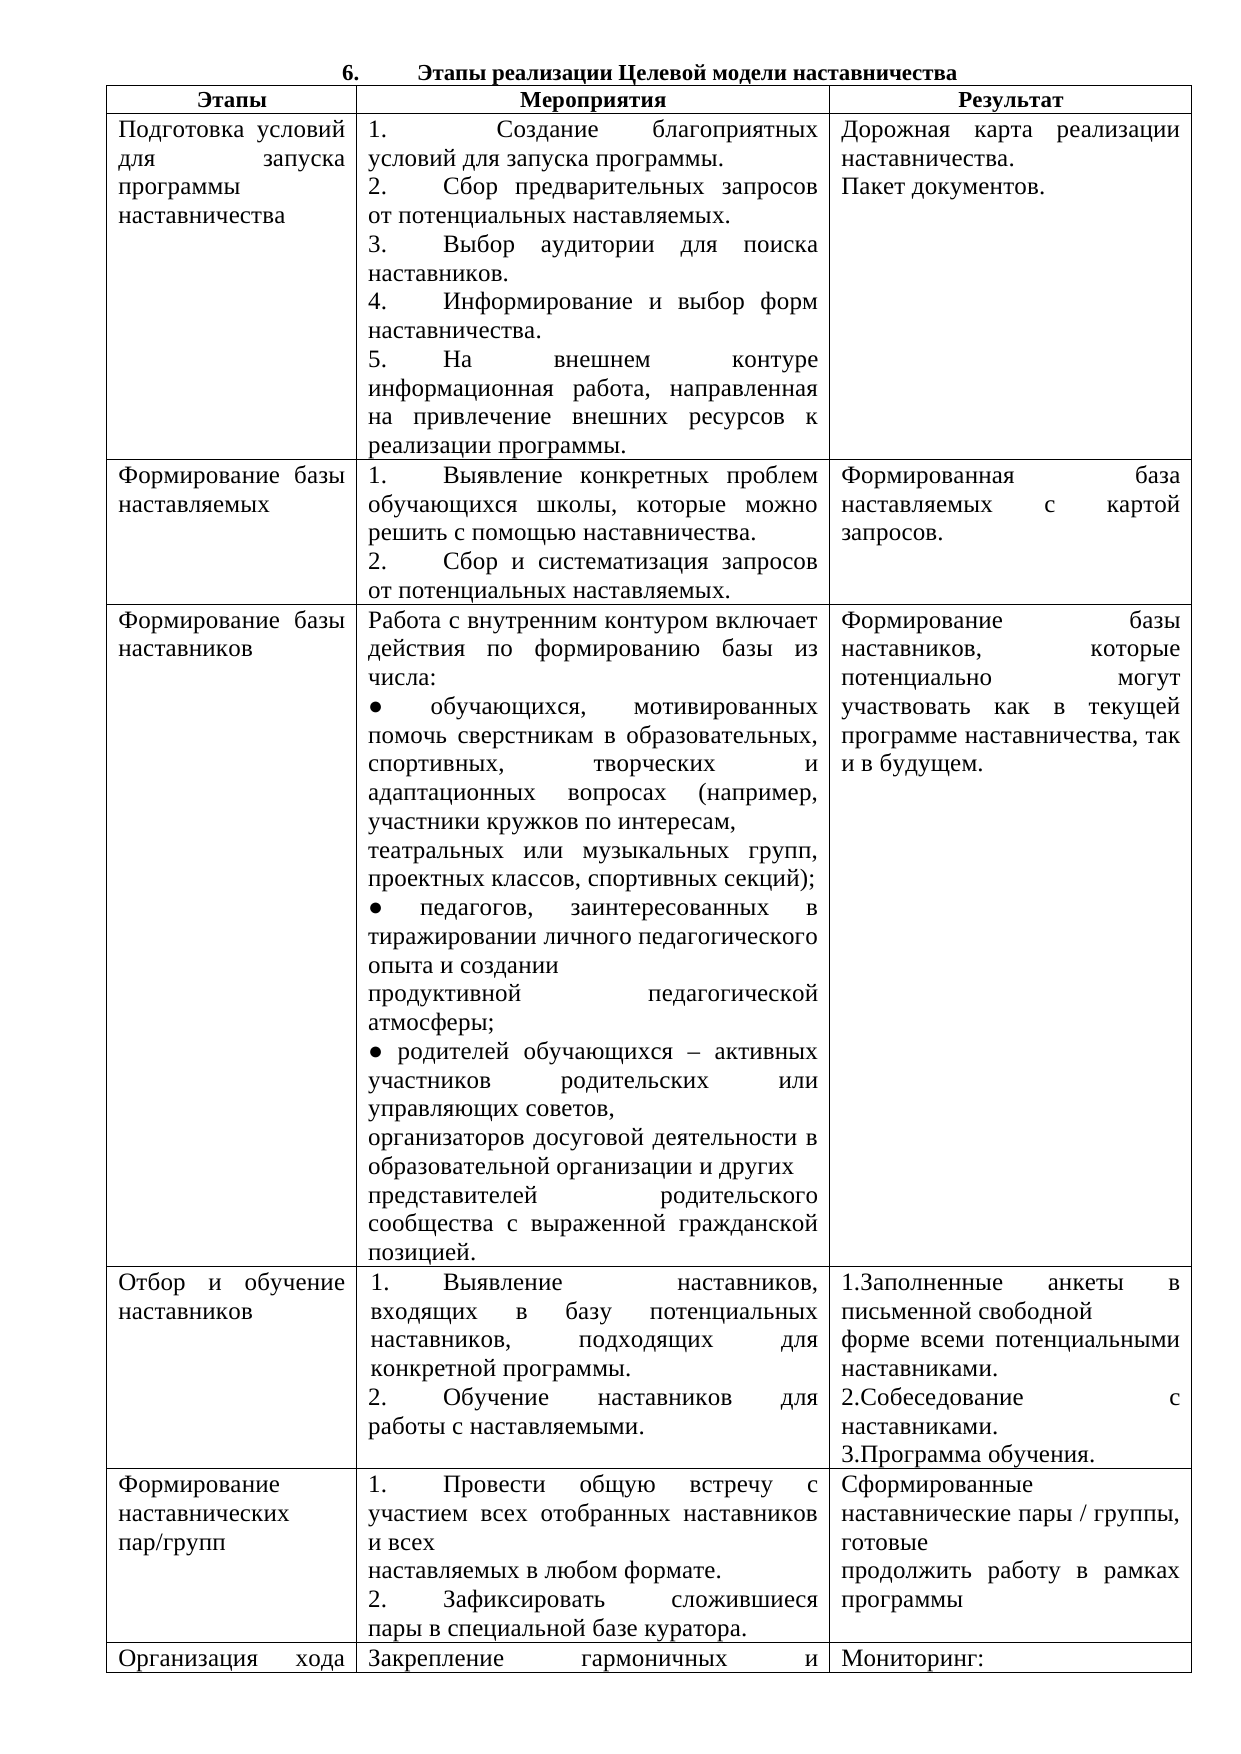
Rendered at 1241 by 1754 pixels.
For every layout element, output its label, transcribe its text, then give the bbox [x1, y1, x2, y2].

table_cell Формированная база наставляемых с картой запросов. [830, 460, 1191, 604]
table_cell Отбор и обучение наставников [107, 1267, 356, 1468]
table_cell Формирование базы наставников [107, 605, 356, 1266]
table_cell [107, 1643, 356, 1672]
table_cell Создание благоприятных условий для запуска программы. Сбор предварительных запросов от потенциальных наставляемых. Выбор аудитории для поиска наставников. Информирование и выбор форм наставничества. На внешнем контуре информационная работа, направленная на привлечение внешних ресурсов к реализации программы. [357, 114, 829, 459]
list Этапы реализации Целевой модели наставничества [118, 59, 1181, 85]
table_header Мероприятия [357, 86, 829, 113]
table_cell Подготовка условий для запуска программы наставничества [107, 114, 356, 459]
table_cell Формирование наставнических пар/групп [107, 1469, 356, 1642]
table_cell 1.Заполненные анкеты в письменной свободной форме всеми потенциальными наставниками. 2.Собеседование с наставниками. 3.Программа обучения. [830, 1267, 1191, 1468]
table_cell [357, 1643, 829, 1672]
table_header Этапы [107, 86, 356, 113]
table_cell Выявление наставников, входящих в базу потенциальных наставников, подходящих для конкретной программы. Обучение наставников для работы с наставляемыми. [357, 1267, 829, 1468]
table_cell Провести общую встречу с участием всех отобранных наставников и всех наставляемых в любом формате. Зафиксировать сложившиеся пары в специальной базе куратора. [357, 1469, 829, 1642]
table_cell Дорожная карта реализации наставничества. Пакет документов. [830, 114, 1191, 459]
table_cell Выявление конкретных проблем обучающихся школы, которые можно решить с помощью наставничества. Сбор и систематизация запросов от потенциальных наставляемых. [357, 460, 829, 604]
table_cell Формирование базы наставников, которые потенциально могут участвовать как в текущей программе наставничества, так и в будущем. [830, 605, 1191, 1266]
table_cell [830, 1643, 1191, 1672]
table_cell Сформированные наставнические пары / группы, готовые продолжить работу в рамках программы [830, 1469, 1191, 1642]
table_cell Работа с внутренним контуром включает действия по формированию базы из числа: ● обучающихся, мотивированных помочь сверстникам в образовательных, спортивных, творческих и адаптационных вопросах (например, участники кружков по интересам, театральных или музыкальных групп, проектных классов, спортивных секций); ● педагогов, заинтересованных в тиражировании личного педагогического опыта и создании продуктивной педагогической атмосферы; ● родителей обучающихся – активных участников родительских или управляющих советов, организаторов досуговой деятельности в образовательной организации и других представителей родительского сообщества с выраженной гражданской позицией. [357, 605, 829, 1266]
table_cell Формирование базы наставляемых [107, 460, 356, 604]
table_header Результат [830, 86, 1191, 113]
